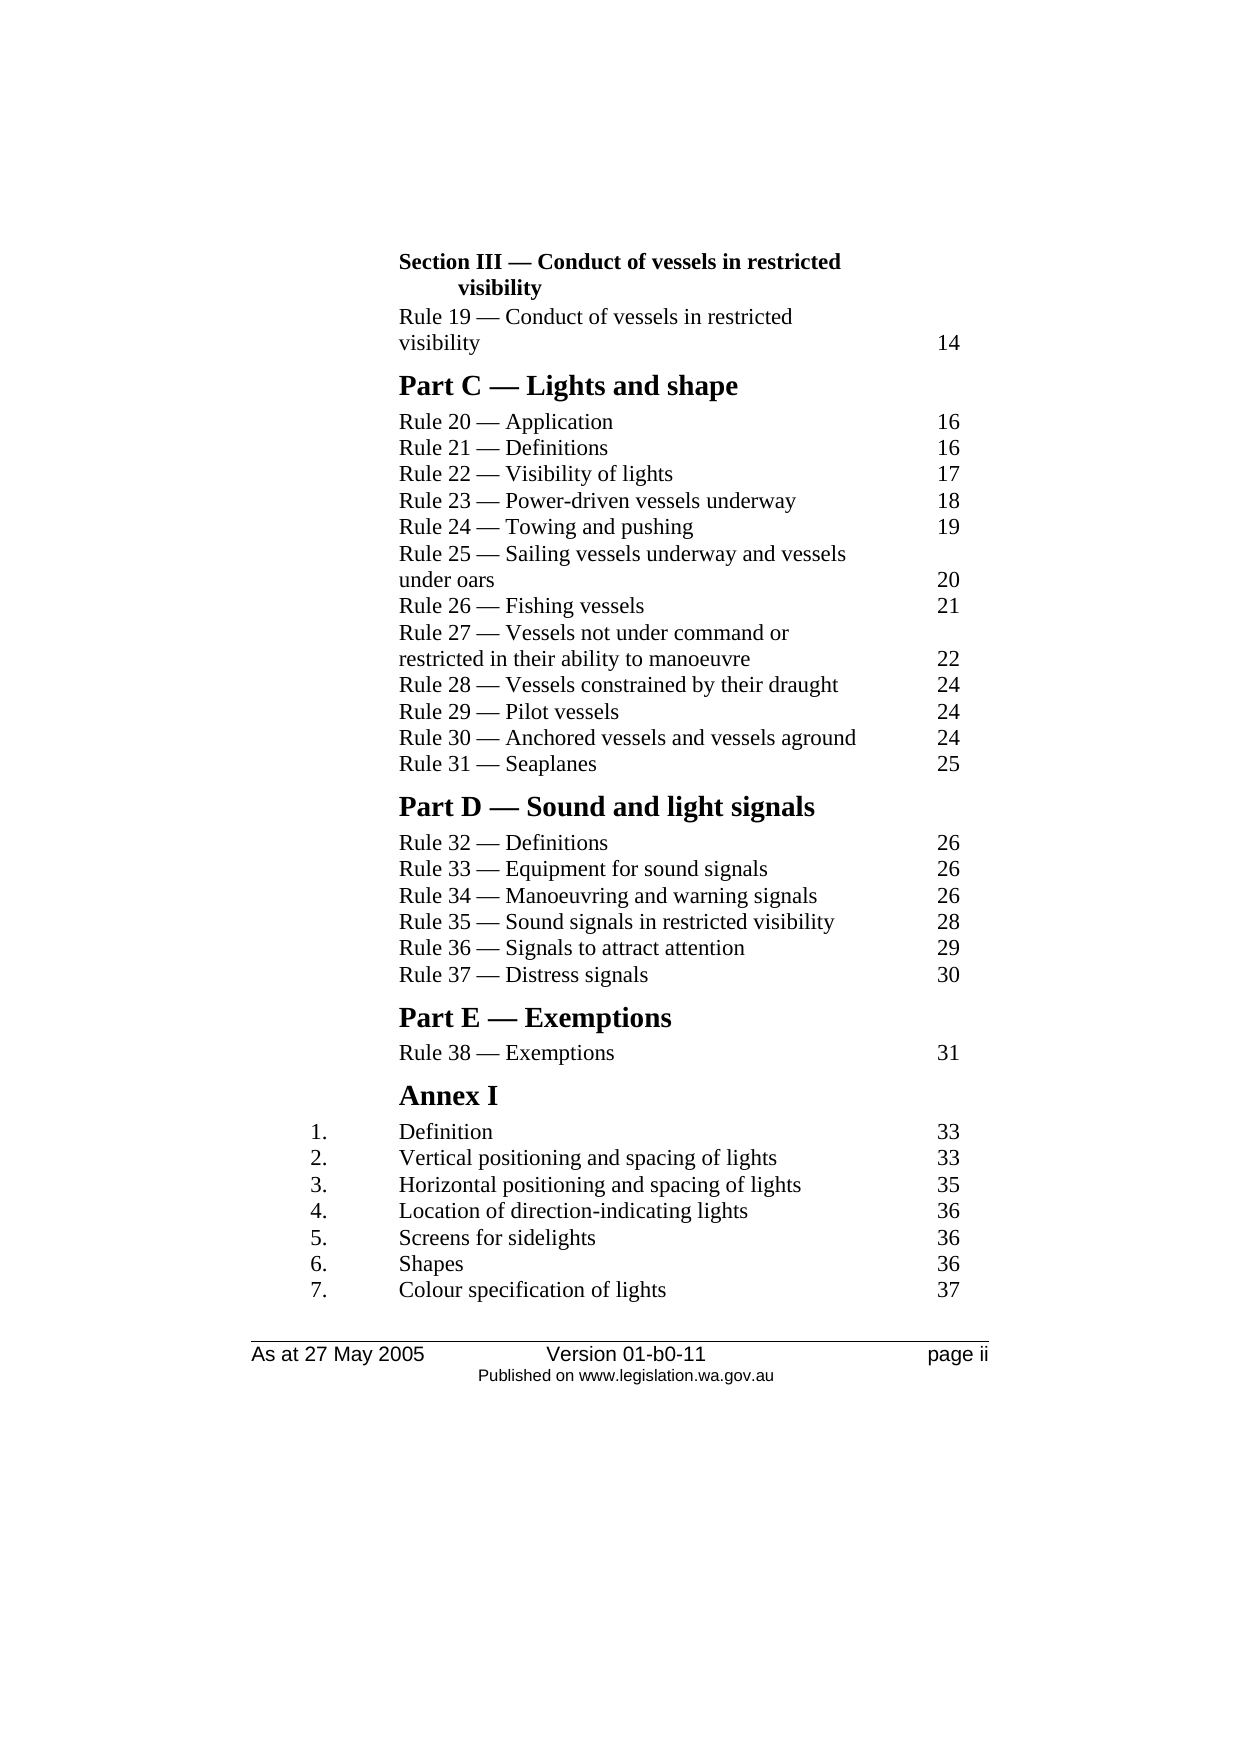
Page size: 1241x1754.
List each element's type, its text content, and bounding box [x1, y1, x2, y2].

text 6. Shapes 36 [310, 1250, 871, 1276]
text Part D — Sound and light signals [399, 789, 871, 823]
text Rule 29 — Pilot vessels 24 [310, 698, 871, 724]
text Rule 31 — Seaplanes 25 [310, 750, 871, 777]
text Rule 22 — Visibility of lights 17 [310, 461, 871, 487]
text Part C — Lights and shape [399, 368, 871, 402]
text Rule 37 — Distress signals 30 [310, 961, 871, 987]
text Rule 33 — Equipment for sound signals 26 [310, 855, 871, 882]
text Rule 34 — Manoeuvring and warning signals 26 [310, 882, 871, 908]
text Rule 26 — Fishing vessels 21 [310, 592, 871, 619]
text 5. Screens for sidelights 36 [310, 1223, 871, 1250]
text Rule 21 — Definitions 16 [310, 434, 871, 461]
text Rule 30 — Anchored vessels and vessels aground 24 [310, 724, 871, 750]
text Part E — Exemptions [399, 1000, 871, 1033]
text Section III — Conduct of vessels in restricted visibility [399, 248, 871, 301]
text 7. Colour specification of lights 37 [310, 1276, 871, 1303]
text Rule 36 — Signals to attract attention 29 [310, 934, 871, 961]
text Rule 19 — Conduct of vessels in restricted visibility 14 [310, 303, 871, 356]
text Rule 23 — Power-driven vessels underway 18 [310, 487, 871, 513]
text Rule 32 — Definitions 26 [310, 829, 871, 855]
text Rule 38 — Exemptions 31 [310, 1039, 871, 1066]
text 3. Horizontal positioning and spacing of lights 35 [310, 1171, 871, 1197]
text Rule 28 — Vessels constrained by their draught 24 [310, 671, 871, 698]
text 2. Vertical positioning and spacing of lights 33 [310, 1144, 871, 1171]
text 4. Location of direction-indicating lights 36 [310, 1197, 871, 1223]
text Rule 24 — Towing and pushing 19 [310, 513, 871, 539]
text Annex I [399, 1078, 871, 1112]
text Rule 20 — Application 16 [310, 408, 871, 434]
text Rule 25 — Sailing vessels underway and vessels under oars 20 [310, 539, 871, 592]
text Rule 27 — Vessels not under command or restricted in their ability to manoeuvre 22 [310, 619, 871, 671]
text 1. Definition 33 [310, 1118, 871, 1144]
text Rule 35 — Sound signals in restricted visibility 28 [310, 908, 871, 934]
